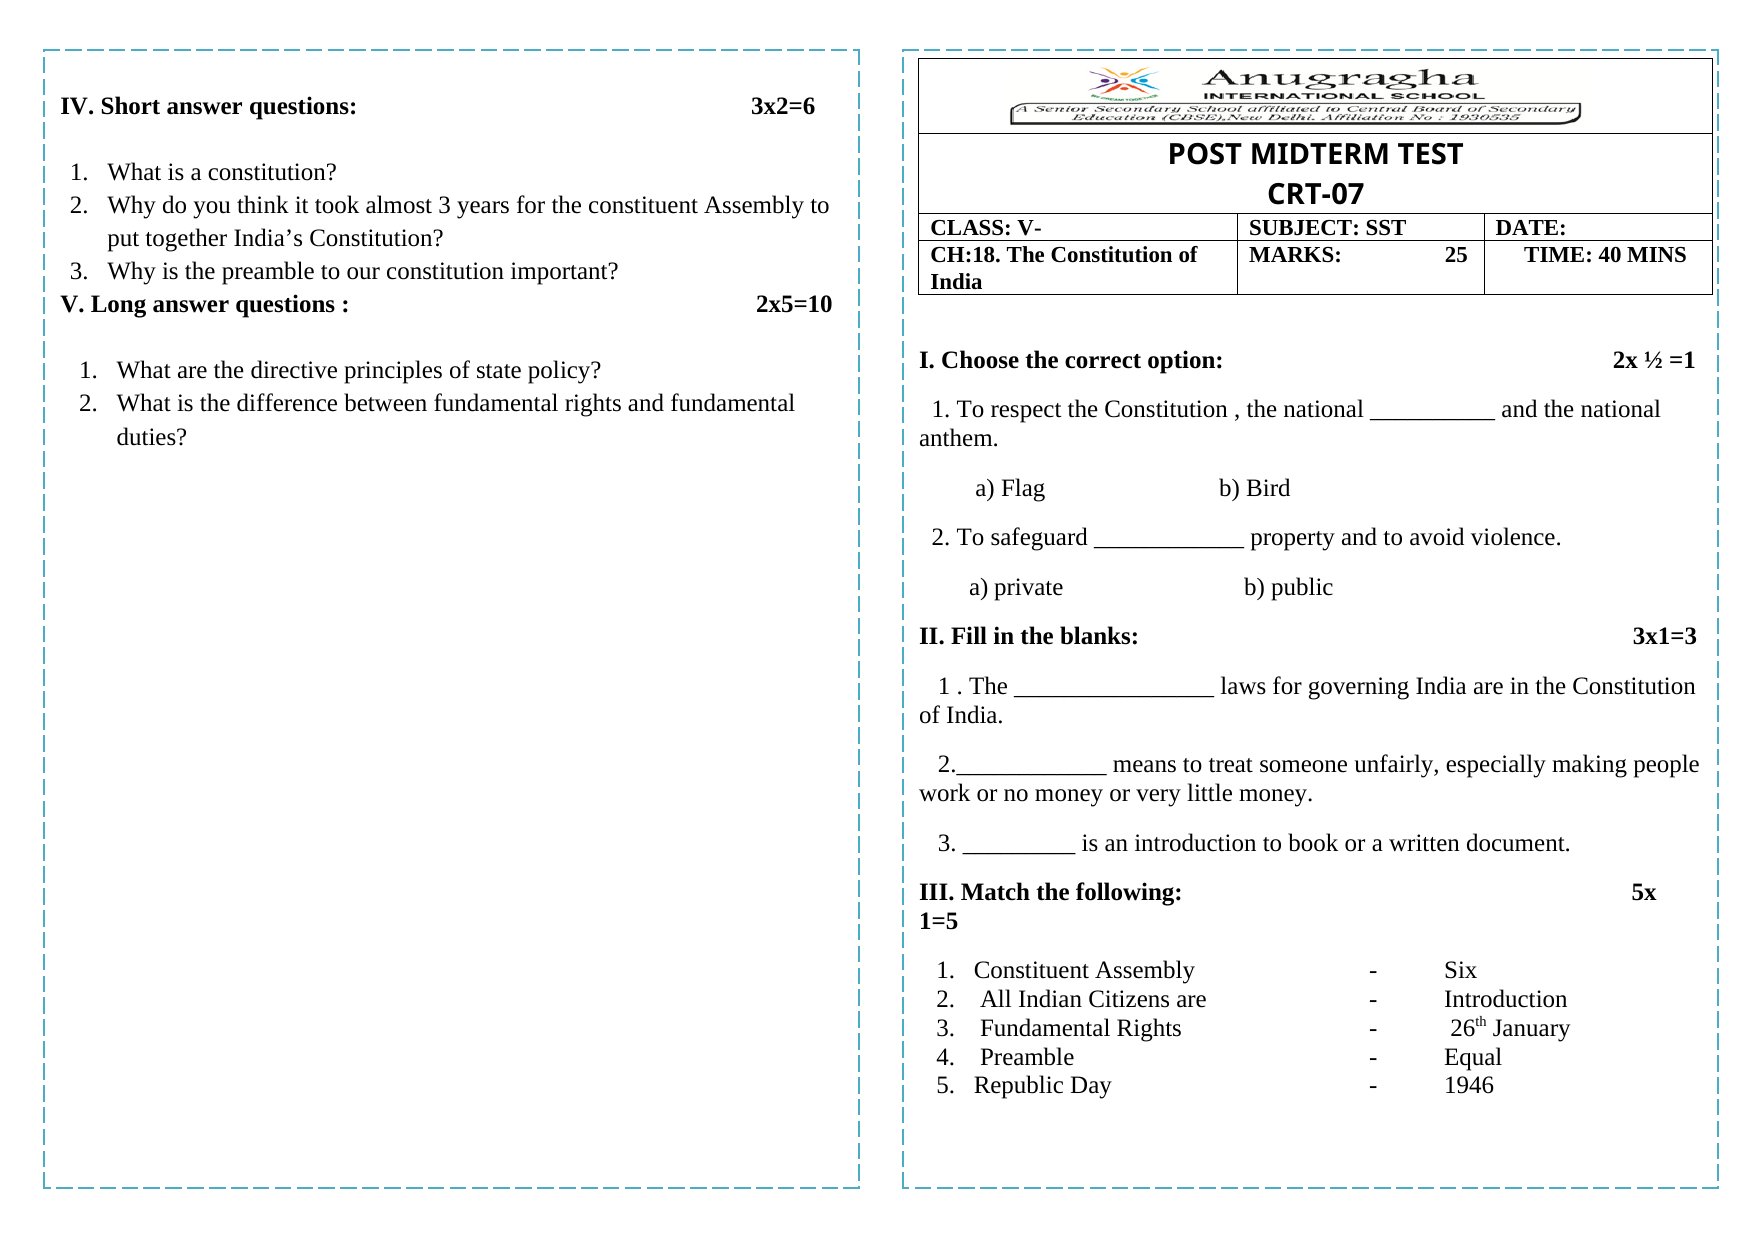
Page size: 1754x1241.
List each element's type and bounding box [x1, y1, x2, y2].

picture [1003, 59, 1604, 127]
